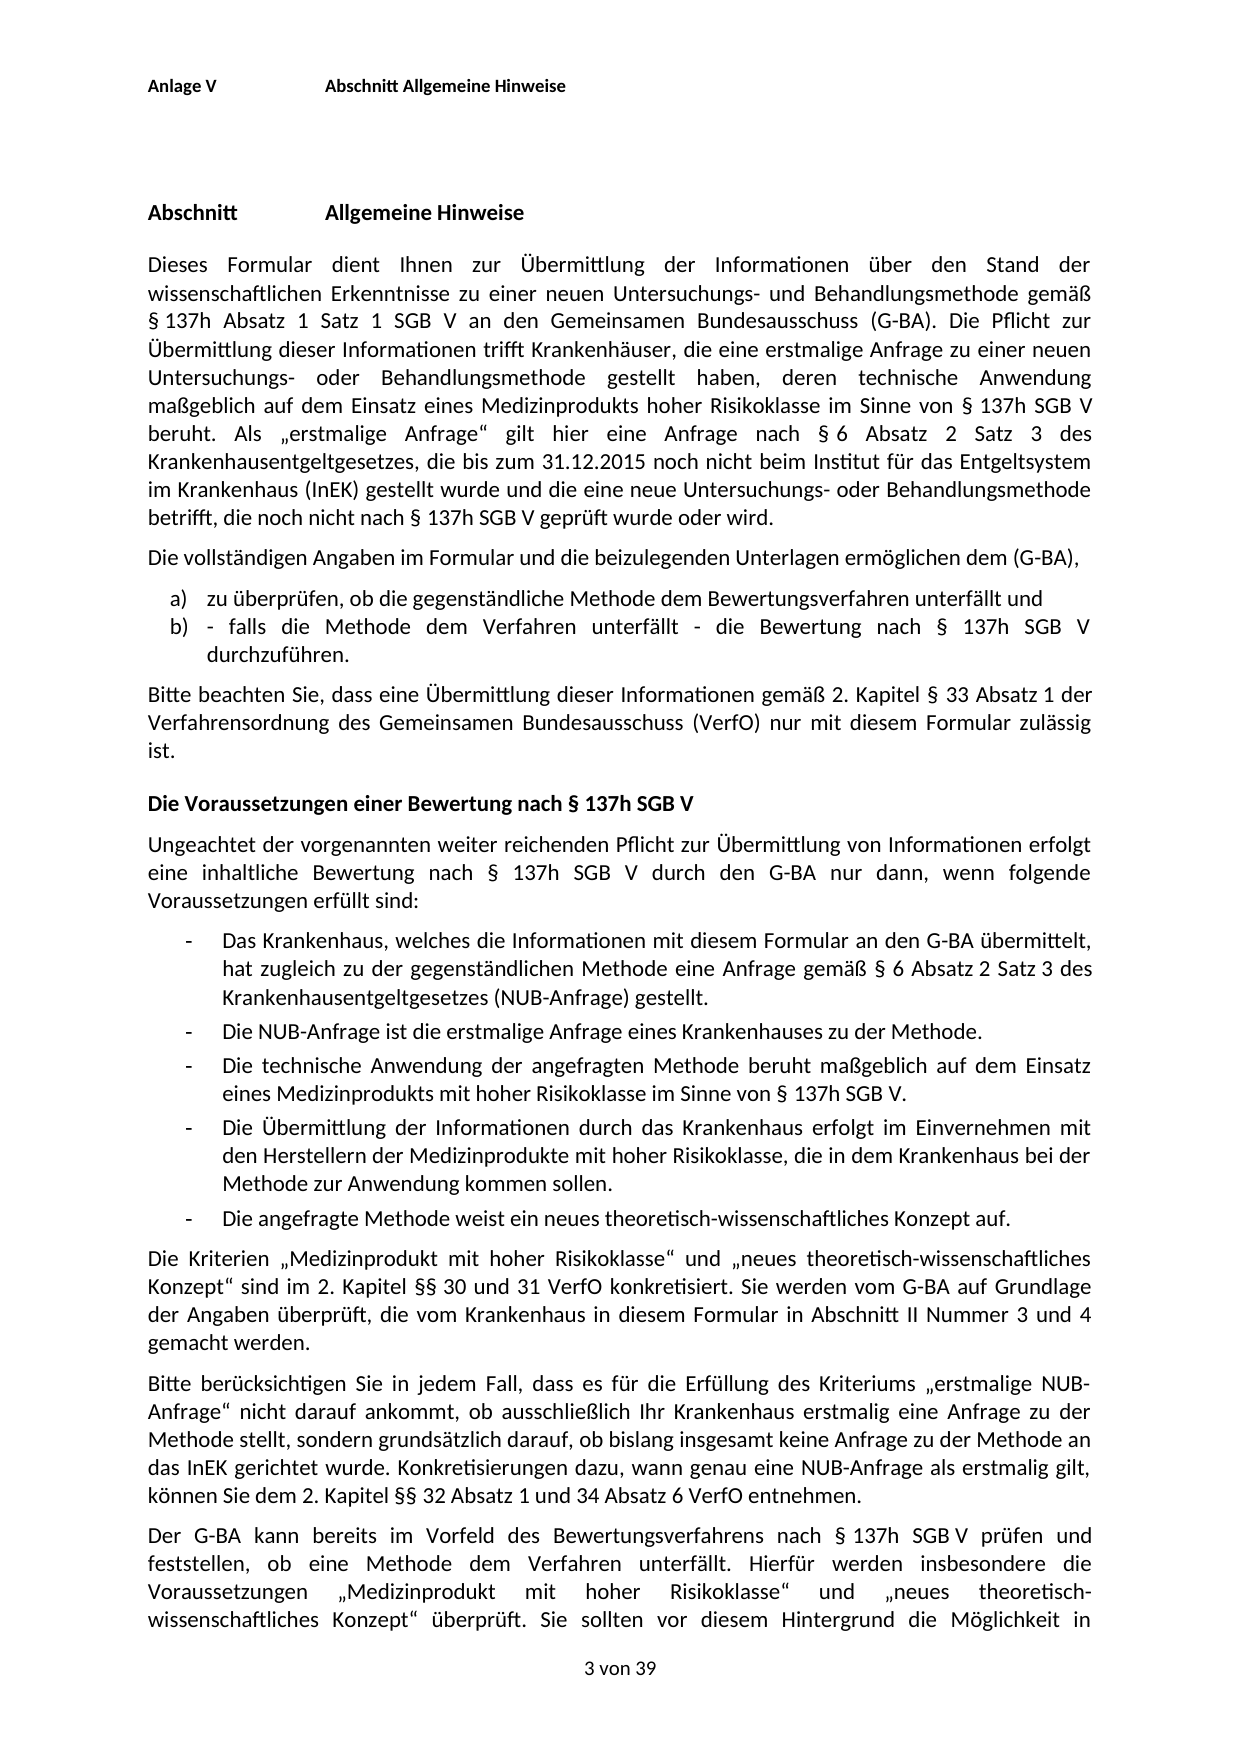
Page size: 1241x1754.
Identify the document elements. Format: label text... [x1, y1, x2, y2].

text Bitte berücksichtigen Sie in jedem Fall, dass es für die Erfüllung des Kriteriums „erstmalige NUB-Anfrage“ nicht darauf ankommt, ob ausschließlich Ihr Krankenhaus erstmalig eine Anfrage zu der Methode stellt, sondern grundsätzlich darauf, ob bislang insgesamt keine Anfrage zu der Methode an das InEK gerichtet wurde. Konkretisierungen dazu, wann genau eine NUB-Anfrage als erstmalig gilt, können Sie dem 2. Kapitel §§ 32 Absatz 1 und 34 Absatz 6 VerfO entnehmen. [148, 1369, 1093, 1509]
list Die Übermittlung der Informationen durch das Krankenhaus erfolgt im Einvernehmen mit den Herstellern der Medizinprodukte mit hoher Risikoklasse, die in dem Krankenhaus bei der Methode zur Anwendung kommen sollen. [185, 1113, 1093, 1197]
list Das Krankenhaus, welches die Informationen mit diesem Formular an den G-BA übermittelt, hat zugleich zu der gegenständlichen Methode eine Anfrage gemäß § 6 Absatz 2 Satz 3 des Krankenhausentgeltgesetzes (NUB-Anfrage) gestellt. [185, 927, 1093, 1011]
text Die vollständigen Angaben im Formular und die beizulegenden Unterlagen ermöglichen dem (G-BA), [148, 543, 1093, 571]
list - falls die Methode dem Verfahren unterfällt - die Bewertung nach § 137h SGB V durchzuführen. [169, 612, 1093, 668]
text Dieses Formular dient Ihnen zur Übermittlung der Informationen über den Stand der wissenschaftlichen Erkenntnisse zu einer neuen Untersuchungs- und Behandlungsmethode gemäß § 137h Absatz 1 Satz 1 SGB V an den Gemeinsamen Bundesausschuss (G-BA). Die Pflicht zur Übermittlung dieser Informationen trifft Krankenhäuser, die eine erstmalige Anfrage zu einer neuen Untersuchungs- oder Behandlungsmethode gestellt haben, deren technische Anwendung maßgeblich auf dem Einsatz eines Medizinprodukts hoher Risikoklasse im Sinne von § 137h SGB V beruht. Als „erstmalige Anfrage“ gilt hier eine Anfrage nach § 6 Absatz 2 Satz 3 des Krankenhausentgeltgesetzes, die bis zum 31.12.2015 noch nicht beim Institut für das Entgeltsystem im Krankenhaus (InEK) gestellt wurde und die eine neue Untersuchungs- oder Behandlungsmethode betrifft, die noch nicht nach § 137h SGB V geprüft wurde oder wird. [148, 251, 1093, 531]
list Die technische Anwendung der angefragten Methode beruht maßgeblich auf dem Einsatz eines Medizinprodukts mit hoher Risikoklasse im Sinne von § 137h SGB V. [185, 1051, 1093, 1107]
text Bitte beachten Sie, dass eine Übermittlung dieser Informationen gemäß 2. Kapitel § 33 Absatz 1 der Verfahrensordnung des Gemeinsamen Bundesausschuss (VerfO) nur mit diesem Formular zulässig ist. [148, 680, 1093, 764]
list Die angefragte Methode weist ein neues theoretisch-wissenschaftliches Konzept auf. [185, 1204, 1093, 1232]
text Ungeachtet der vorgenannten weiter reichenden Pflicht zur Übermittlung von Informationen erfolgt eine inhaltliche Bewertung nach § 137h SGB V durch den G-BA nur dann, wenn folgende Voraussetzungen erfüllt sind: [148, 830, 1093, 914]
text Die Voraussetzungen einer Bewertung nach § 137h SGB V [148, 789, 1093, 817]
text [148, 1521, 1093, 1633]
text Die Kriterien „Medizinprodukt mit hoher Risikoklasse“ und „neues theoretisch-wissenschaftliches Konzept“ sind im 2. Kapitel §§ 30 und 31 VerfO konkretisiert. Sie werden vom G-BA auf Grundlage der Angaben überprüft, die vom Krankenhaus in diesem Formular in Abschnitt II Nummer 3 und 4 gemacht werden. [148, 1244, 1093, 1356]
subtitle Abschnitt Allgemeine Hinweise [148, 198, 1093, 226]
list zu überprüfen, ob die gegenständliche Methode dem Bewertungsverfahren unterfällt und [169, 584, 1093, 612]
list Die NUB-Anfrage ist die erstmalige Anfrage eines Krankenhauses zu der Methode. [185, 1017, 1093, 1045]
